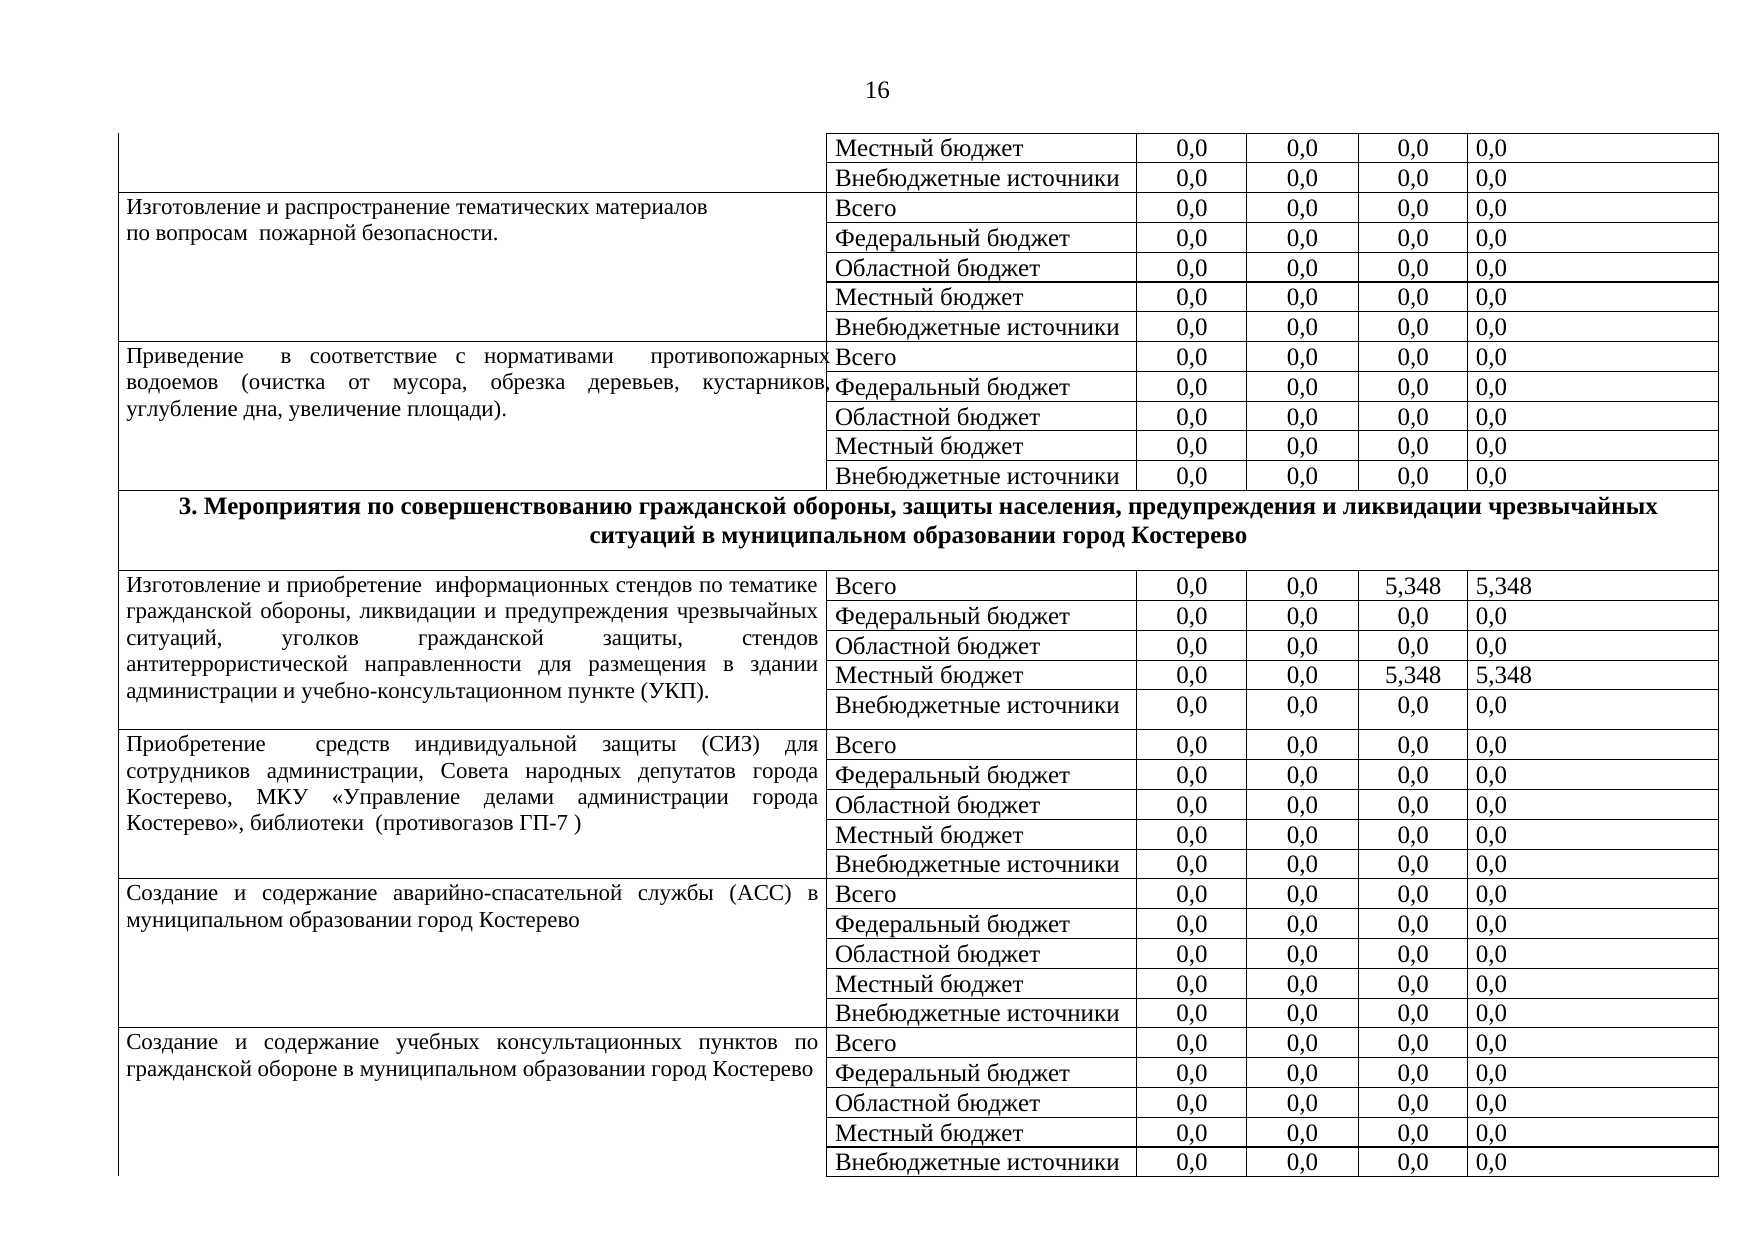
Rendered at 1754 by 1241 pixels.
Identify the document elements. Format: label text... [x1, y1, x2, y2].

table_cell 0,0 [1468, 163, 1718, 192]
table_cell 0,0 [1137, 402, 1246, 430]
table_cell 0,0 [1359, 969, 1467, 997]
table_cell 0,0 [1359, 790, 1467, 819]
table_cell 0,0 [1359, 253, 1467, 281]
table_cell 0,0 [1247, 163, 1358, 192]
table_cell 0,0 [1247, 601, 1358, 630]
table_cell Внебюджетные источники [827, 163, 1136, 192]
table_cell 0,0 [1359, 193, 1467, 222]
table_cell 0,0 [1137, 661, 1246, 689]
table_cell 0,0 [1247, 223, 1358, 252]
table_cell Всего [827, 342, 1136, 371]
table_cell Внебюджетные источники [827, 312, 1136, 341]
table_cell 0,0 [1247, 850, 1358, 878]
table_cell 0,0 [1468, 820, 1718, 848]
table_cell 0,0 [1468, 850, 1718, 878]
table_cell 0,0 [1247, 312, 1358, 341]
table_cell 0,0 [1468, 690, 1718, 729]
table_cell 0,0 [1247, 1088, 1358, 1117]
table_cell Приведение в соответствие с нормативами противопожарных водоемов (очистка от мусора, обрезка деревьев, кустарников, углубление дна, увеличение площади). [119, 342, 826, 490]
table_cell 5,348 [1468, 571, 1718, 600]
table_cell 0,0 [1468, 601, 1718, 630]
table_cell Внебюджетные источники [827, 850, 1136, 878]
table_cell 0,0 [1137, 253, 1246, 281]
table_cell 0,0 [1247, 253, 1358, 281]
table_cell 0,0 [1247, 631, 1358, 659]
table_cell Областной бюджет [827, 790, 1136, 819]
table_cell Местный бюджет [827, 431, 1136, 460]
table_cell 0,0 [1137, 939, 1246, 968]
table_cell 0,0 [1247, 820, 1358, 848]
table_cell 0,0 [1247, 760, 1358, 789]
table_cell Областной бюджет [827, 253, 1136, 281]
table_cell 0,0 [1359, 1148, 1467, 1176]
table_cell 0,0 [1359, 312, 1467, 341]
table_cell 0,0 [1359, 1088, 1467, 1117]
table_cell Областной бюджет [827, 631, 1136, 659]
table_cell 0,0 [1359, 223, 1467, 252]
table_cell 0,0 [1137, 730, 1246, 759]
table_cell 0,0 [1359, 1028, 1467, 1057]
table_cell 0,0 [1468, 1088, 1718, 1117]
table_cell 0,0 [1468, 253, 1718, 281]
table_cell Изготовление и распространение тематических материалов по вопросам пожарной безопасности. [119, 193, 826, 341]
table_cell 0,0 [1137, 790, 1246, 819]
table_cell 0,0 [1359, 631, 1467, 659]
table_cell Внебюджетные источники [827, 1148, 1136, 1176]
table_cell 0,0 [1468, 431, 1718, 460]
table_cell 0,0 [1137, 372, 1246, 401]
table_cell 0,0 [1468, 402, 1718, 430]
table_cell 0,0 [1468, 939, 1718, 968]
table_cell 0,0 [1247, 283, 1358, 311]
table_cell 0,0 [1359, 134, 1467, 162]
table_cell 0,0 [1468, 969, 1718, 997]
table_cell 0,0 [1137, 163, 1246, 192]
table_cell 0,0 [1137, 342, 1246, 371]
table_cell Создание и содержание аварийно-спасательной службы (АСС) в муниципальном образовании город Костерево [119, 879, 826, 1027]
table_cell 0,0 [1468, 1058, 1718, 1087]
table_cell 5,348 [1359, 571, 1467, 600]
table_cell 0,0 [1359, 372, 1467, 401]
table_cell 0,0 [1468, 790, 1718, 819]
table_cell 0,0 [1247, 790, 1358, 819]
table_cell 0,0 [1247, 661, 1358, 689]
table_cell Всего [827, 730, 1136, 759]
table_cell 0,0 [1468, 372, 1718, 401]
table_cell Местный бюджет [827, 820, 1136, 848]
table_cell 0,0 [1247, 431, 1358, 460]
table_cell 0,0 [1468, 193, 1718, 222]
table_cell 0,0 [1359, 730, 1467, 759]
table_cell 0,0 [1137, 571, 1246, 600]
table_cell 0,0 [1137, 134, 1246, 162]
table_cell 0,0 [1137, 909, 1246, 938]
table_cell 0,0 [1359, 850, 1467, 878]
table_cell Внебюджетные источники [827, 461, 1136, 490]
table_cell 0,0 [1137, 1088, 1246, 1117]
table_cell Всего [827, 571, 1136, 600]
table_cell 0,0 [1247, 402, 1358, 430]
table_cell 0,0 [1468, 999, 1718, 1027]
table_cell 0,0 [1247, 571, 1358, 600]
table_cell 0,0 [1247, 342, 1358, 371]
table_cell 0,0 [1359, 461, 1467, 490]
table_cell 0,0 [1137, 223, 1246, 252]
table_cell 0,0 [1137, 850, 1246, 878]
table_cell Федеральный бюджет [827, 909, 1136, 938]
table_cell Федеральный бюджет [827, 760, 1136, 789]
table_cell 0,0 [1137, 820, 1246, 848]
table_cell 0,0 [1468, 312, 1718, 341]
table_cell Внебюджетные источники [827, 690, 1136, 729]
table_cell 0,0 [1247, 909, 1358, 938]
table_cell Местный бюджет [827, 134, 1136, 162]
table_cell 0,0 [1137, 969, 1246, 997]
table_cell 0,0 [1359, 1058, 1467, 1087]
table_cell 5,348 [1359, 661, 1467, 689]
table_cell 0,0 [1247, 372, 1358, 401]
table_cell 0,0 [1359, 283, 1467, 311]
table_cell Местный бюджет [827, 283, 1136, 311]
table_cell 0,0 [1468, 461, 1718, 490]
table_cell 0,0 [1137, 1148, 1246, 1176]
table_cell 0,0 [1137, 461, 1246, 490]
table_cell 5,348 [1468, 661, 1718, 689]
table_cell Всего [827, 879, 1136, 908]
table_cell 0,0 [1468, 283, 1718, 311]
table_cell Приобретение средств индивидуальной защиты (СИЗ) для сотрудников администрации, Совета народных депутатов города Костерево, МКУ «Управление делами администрации города Костерево», библиотеки (противогазов ГП-7 ) [119, 730, 826, 878]
table_cell 0,0 [1359, 690, 1467, 729]
table_cell Федеральный бюджет [827, 372, 1136, 401]
table_cell 0,0 [1468, 134, 1718, 162]
table_cell 0,0 [1468, 1118, 1718, 1146]
table_cell 0,0 [1359, 820, 1467, 848]
table_cell Федеральный бюджет [827, 601, 1136, 630]
table_cell 0,0 [1247, 730, 1358, 759]
table_cell 0,0 [1359, 601, 1467, 630]
table_cell 0,0 [1468, 1148, 1718, 1176]
table_cell Областной бюджет [827, 402, 1136, 430]
table_cell 0,0 [1468, 631, 1718, 659]
table_cell Создание и содержание учебных консультационных пунктов по гражданской обороне в муниципальном образовании город Костерево [119, 1028, 826, 1176]
table_cell 0,0 [1468, 1028, 1718, 1057]
table_cell 0,0 [1359, 879, 1467, 908]
table_cell Всего [827, 193, 1136, 222]
table_cell Областной бюджет [827, 939, 1136, 968]
table_cell 0,0 [1247, 939, 1358, 968]
table_cell 0,0 [1137, 601, 1246, 630]
table_cell Изготовление и приобретение информационных стендов по тематике гражданской обороны, ликвидации и предупреждения чрезвычайных ситуаций, уголков гражданской защиты, стендов антитеррористической направленности для размещения в здании администрации и учебно-консультационном пункте (УКП). [119, 571, 826, 729]
table_cell 0,0 [1468, 730, 1718, 759]
table_cell 0,0 [1137, 1118, 1246, 1146]
table_cell Федеральный бюджет [827, 1058, 1136, 1087]
table_cell 0,0 [1247, 193, 1358, 222]
table_cell 0,0 [1137, 431, 1246, 460]
table_cell 0,0 [1247, 690, 1358, 729]
table_cell 0,0 [1247, 969, 1358, 997]
table_cell Местный бюджет [827, 661, 1136, 689]
table_cell 0,0 [1468, 909, 1718, 938]
table_cell 0,0 [1359, 939, 1467, 968]
table_cell 0,0 [1468, 223, 1718, 252]
table_cell 0,0 [1247, 1148, 1358, 1176]
table_cell 0,0 [1137, 283, 1246, 311]
table_cell 0,0 [1137, 631, 1246, 659]
table_cell 0,0 [1137, 879, 1246, 908]
table_cell 0,0 [1468, 879, 1718, 908]
table_cell 0,0 [1468, 342, 1718, 371]
table_cell 0,0 [1359, 342, 1467, 371]
table_cell 0,0 [1137, 193, 1246, 222]
table_cell Внебюджетные источники [827, 999, 1136, 1027]
table_cell 3. Мероприятия по совершенствованию гражданской обороны, защиты населения, предупреждения и ликвидации чрезвычайных ситуаций в муниципальном образовании город Костерево [119, 491, 1718, 570]
table_cell 0,0 [1137, 690, 1246, 729]
table_cell Федеральный бюджет [827, 223, 1136, 252]
table_cell 0,0 [1247, 134, 1358, 162]
table_cell 0,0 [1359, 1118, 1467, 1146]
table_cell Всего [827, 1028, 1136, 1057]
table_cell 0,0 [1137, 999, 1246, 1027]
table_cell 0,0 [1247, 879, 1358, 908]
table_cell Местный бюджет [827, 1118, 1136, 1146]
table_cell 0,0 [1247, 1028, 1358, 1057]
table_cell 0,0 [1359, 999, 1467, 1027]
table_cell 0,0 [1247, 461, 1358, 490]
table_cell Областной бюджет [827, 1088, 1136, 1117]
table_cell 0,0 [1359, 402, 1467, 430]
table_cell 0,0 [1359, 431, 1467, 460]
table_cell 0,0 [1247, 999, 1358, 1027]
table_cell 0,0 [1137, 1028, 1246, 1057]
table_cell 0,0 [1137, 760, 1246, 789]
table_cell 0,0 [1468, 760, 1718, 789]
table_cell 0,0 [1247, 1118, 1358, 1146]
table_cell 0,0 [1137, 312, 1246, 341]
table_cell 0,0 [1359, 760, 1467, 789]
table_cell 0,0 [1137, 1058, 1246, 1087]
table_cell 0,0 [1359, 909, 1467, 938]
table_cell Местный бюджет [827, 969, 1136, 997]
table_cell 0,0 [1359, 163, 1467, 192]
table_cell 0,0 [1247, 1058, 1358, 1087]
